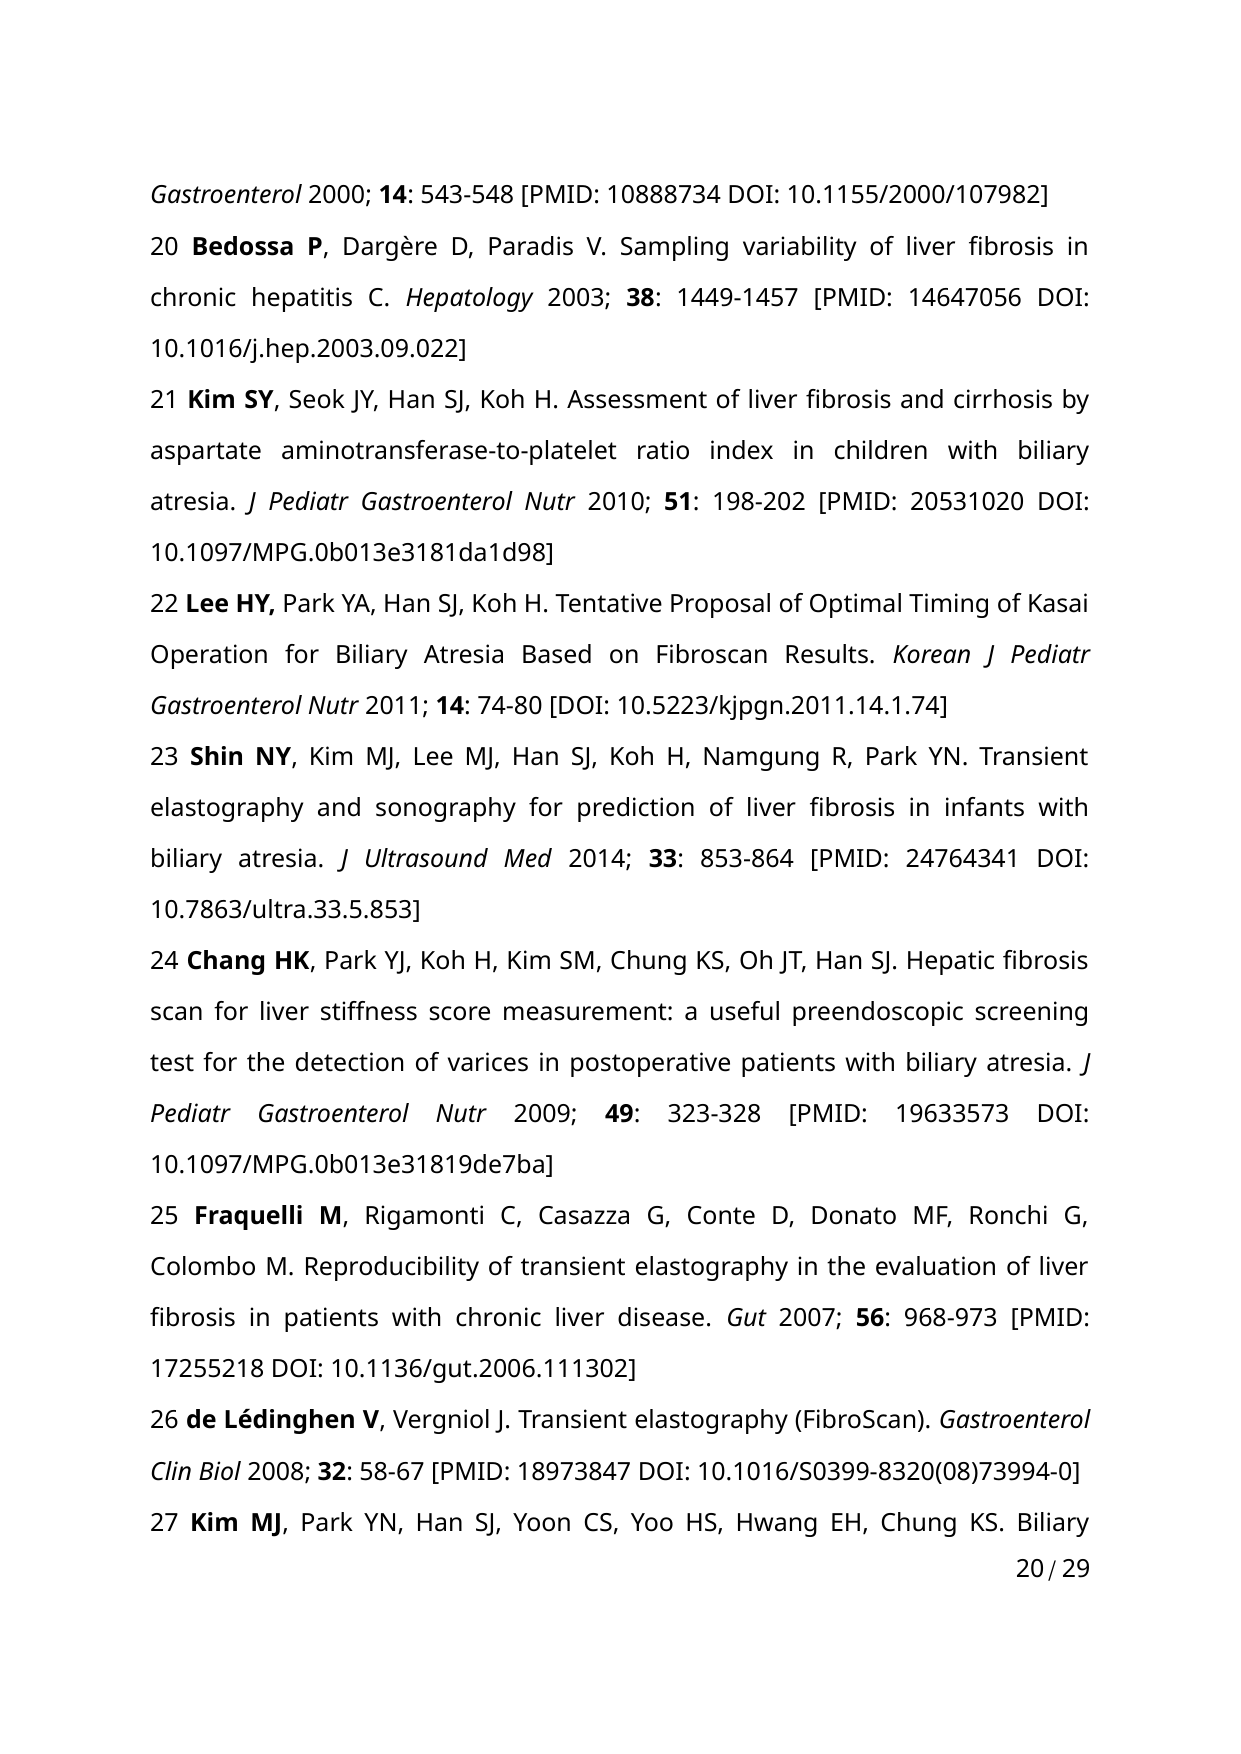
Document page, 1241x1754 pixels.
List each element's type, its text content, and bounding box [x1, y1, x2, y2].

text 25 Fraquelli M, Rigamonti C, Casazza G, Conte D, Donato MF, Ronchi G, Colombo M. Reproducibility of transient elastography in the evaluation of liver fibrosis in patients with chronic liver disease. Gut 2007; 56: 968-973 [PMID: 17255218 DOI: 10.1136/gut.2006.111302] [150, 1198, 1090, 1385]
text 26 de Lédinghen V, Vergniol J. Transient elastography (FibroScan). Gastroenterol Clin Biol 2008; 32: 58-67 [PMID: 18973847 DOI: 10.1016/S0399-8320(08)73994-0] [150, 1402, 1090, 1487]
text 21 Kim SY, Seok JY, Han SJ, Koh H. Assessment of liver fibrosis and cirrhosis by aspartate aminotransferase-to-platelet ratio index in children with biliary atresia. J Pediatr Gastroenterol Nutr 2010; 51: 198-202 [PMID: 20531020 DOI: 10.1097/MPG.0b013e3181da1d98] [150, 381, 1090, 568]
text 24 Chang HK, Park YJ, Koh H, Kim SM, Chung KS, Oh JT, Han SJ. Hepatic fibrosis scan for liver stiffness score measurement: a useful preendoscopic screening test for the detection of varices in postoperative patients with biliary atresia. J Pediatr Gastroenterol Nutr 2009; 49: 323-328 [PMID: 19633573 DOI: 10.1097/MPG.0b013e31819de7ba] [150, 943, 1090, 1181]
text 20 Bedossa P, Dargère D, Paradis V. Sampling variability of liver fibrosis in chronic hepatitis C. Hepatology 2003; 38: 1449-1457 [PMID: 14647056 DOI: 10.1016/j.hep.2003.09.022] [150, 228, 1090, 364]
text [150, 177, 1090, 211]
text 23 Shin NY, Kim MJ, Lee MJ, Han SJ, Koh H, Namgung R, Park YN. Transient elastography and sonography for prediction of liver fibrosis in infants with biliary atresia. J Ultrasound Med 2014; 33: 853-864 [PMID: 24764341 DOI: 10.7863/ultra.33.5.853] [150, 739, 1090, 926]
text 22 Lee HY, Park YA, Han SJ, Koh H. Tentative Proposal of Optimal Timing of Kasai Operation for Biliary Atresia Based on Fibroscan Results. Korean J Pediatr Gastroenterol Nutr 2011; 14: 74-80 [DOI: 10.5223/kjpgn.2011.14.1.74] [150, 586, 1090, 722]
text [150, 1504, 1090, 1538]
